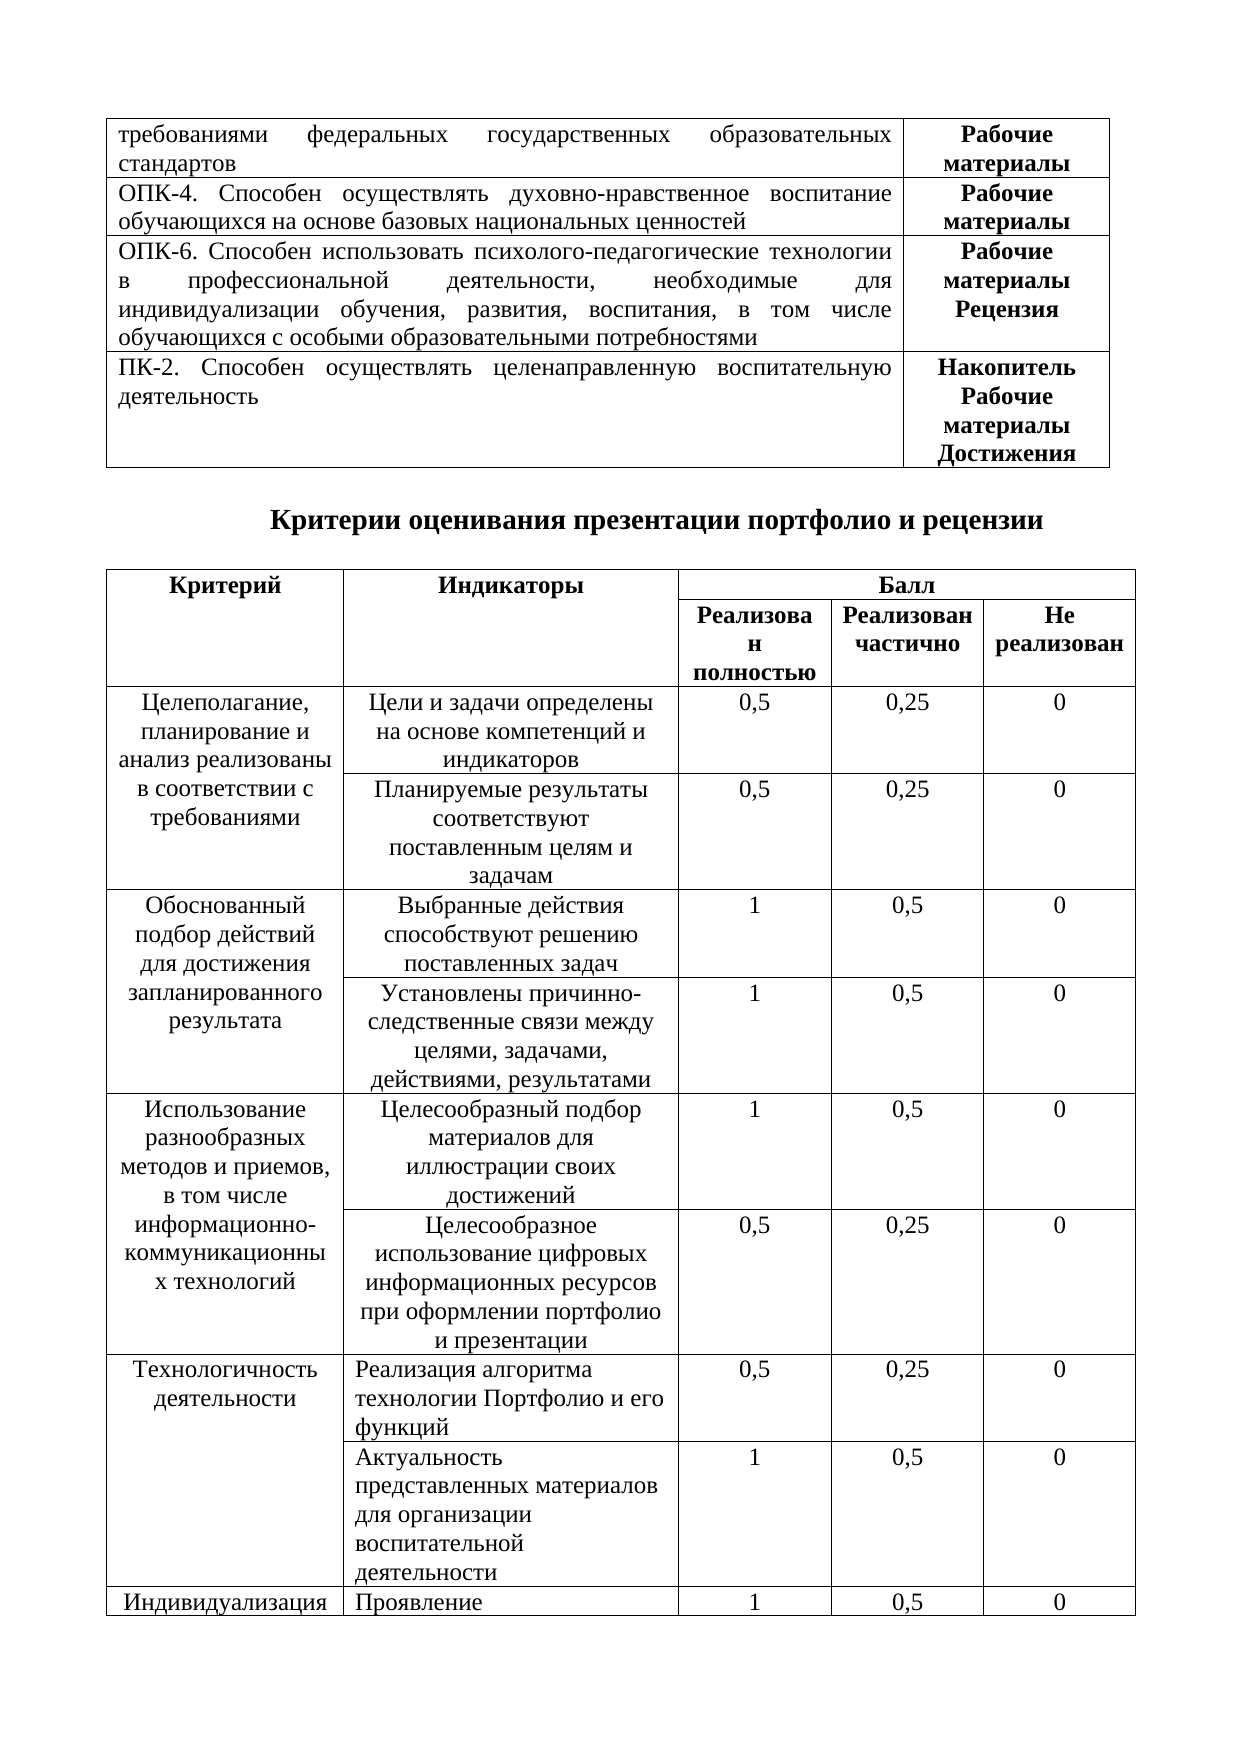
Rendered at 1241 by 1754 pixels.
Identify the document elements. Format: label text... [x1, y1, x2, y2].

table_cell Реализован частично [832, 600, 983, 686]
table_cell Рабочие материалы Рецензия [904, 236, 1109, 351]
table_cell 0,5 [679, 1210, 831, 1353]
table_cell 0,5 [679, 774, 831, 889]
table_cell 0,5 [832, 890, 983, 977]
table_cell 0 [984, 774, 1135, 889]
table_cell 0,5 [832, 1442, 983, 1586]
table_header Индикаторы [344, 570, 678, 686]
table_cell ПК-2. Способен осуществлять целенаправленную воспитательную деятельность [107, 352, 903, 467]
table_cell 1 [679, 1587, 831, 1615]
table_cell Накопитель Рабочие материалы Достижения [904, 352, 1109, 467]
table_cell 0 [984, 978, 1135, 1093]
table_cell 0,25 [832, 687, 983, 773]
table_cell 1 [679, 978, 831, 1093]
table_cell 0,5 [832, 978, 983, 1093]
table_cell Рабочие материалы [904, 178, 1109, 235]
table_cell Не реализован [984, 600, 1135, 686]
table_cell 0 [984, 890, 1135, 977]
table_cell Рабочие материалы [904, 119, 1109, 177]
table_cell Обоснованный подбор действий для достижения запланированного результата [107, 890, 343, 1093]
table_cell Актуальность представленных материалов для организации воспитательной деятельности [344, 1442, 678, 1586]
table_cell Использование разнообразных методов и приемов, в том числе информационно-коммуникационных технологий [107, 1094, 343, 1353]
table_cell Установлены причинно-следственные связи между целями, задачами, действиями, результатами [344, 978, 678, 1093]
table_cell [344, 1587, 678, 1615]
table_cell 0,5 [679, 1355, 831, 1441]
table_cell Планируемые результаты соответствуют поставленным целям и задачам [344, 774, 678, 889]
table_cell Реализован полностью [679, 600, 831, 686]
table_cell 0,5 [679, 687, 831, 773]
table_cell Выбранные действия способствуют решению поставленных задач [344, 890, 678, 977]
text Критерии оценивания презентации портфолио и рецензии [118, 502, 1122, 535]
table_header Критерий [107, 570, 343, 686]
table_cell 0 [984, 1587, 1135, 1615]
table_cell 0,5 [832, 1094, 983, 1209]
table_cell ОПК-4. Способен осуществлять духовно-нравственное воспитание обучающихся на основе базовых национальных ценностей [107, 178, 903, 235]
table_cell Технологичность деятельности [107, 1355, 343, 1586]
table_cell Реализация алгоритма технологии Портфолио и его функций [344, 1355, 678, 1441]
table_cell 0 [984, 1355, 1135, 1441]
table_cell 0 [984, 1094, 1135, 1209]
table_cell 0,25 [832, 1210, 983, 1353]
table_cell 1 [679, 890, 831, 977]
table_cell Целеполагание, планирование и анализ реализованы в соответствии с требованиями [107, 687, 343, 889]
table_cell 0 [984, 1442, 1135, 1586]
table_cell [107, 1587, 343, 1615]
table_cell 1 [679, 1094, 831, 1209]
table_cell 0,25 [832, 1355, 983, 1441]
table_cell 1 [679, 1442, 831, 1586]
table_cell Цели и задачи определены на основе компетенций и индикаторов [344, 687, 678, 773]
table_cell 0 [984, 1210, 1135, 1353]
table_cell 0,25 [832, 774, 983, 889]
table_cell 0,5 [832, 1587, 983, 1615]
table_cell ОПК-6. Способен использовать психолого-педагогические технологии в профессиональной деятельности, необходимые для индивидуализации обучения, развития, воспитания, в том числе обучающихся с особыми образовательными потребностями [107, 236, 903, 351]
table_header Балл [679, 570, 1135, 599]
table_cell Целесообразный подбор материалов для иллюстрации своих достижений [344, 1094, 678, 1209]
table_cell 0 [984, 687, 1135, 773]
table_cell Целесообразное использование цифровых информационных ресурсов при оформлении портфолио и презентации [344, 1210, 678, 1353]
